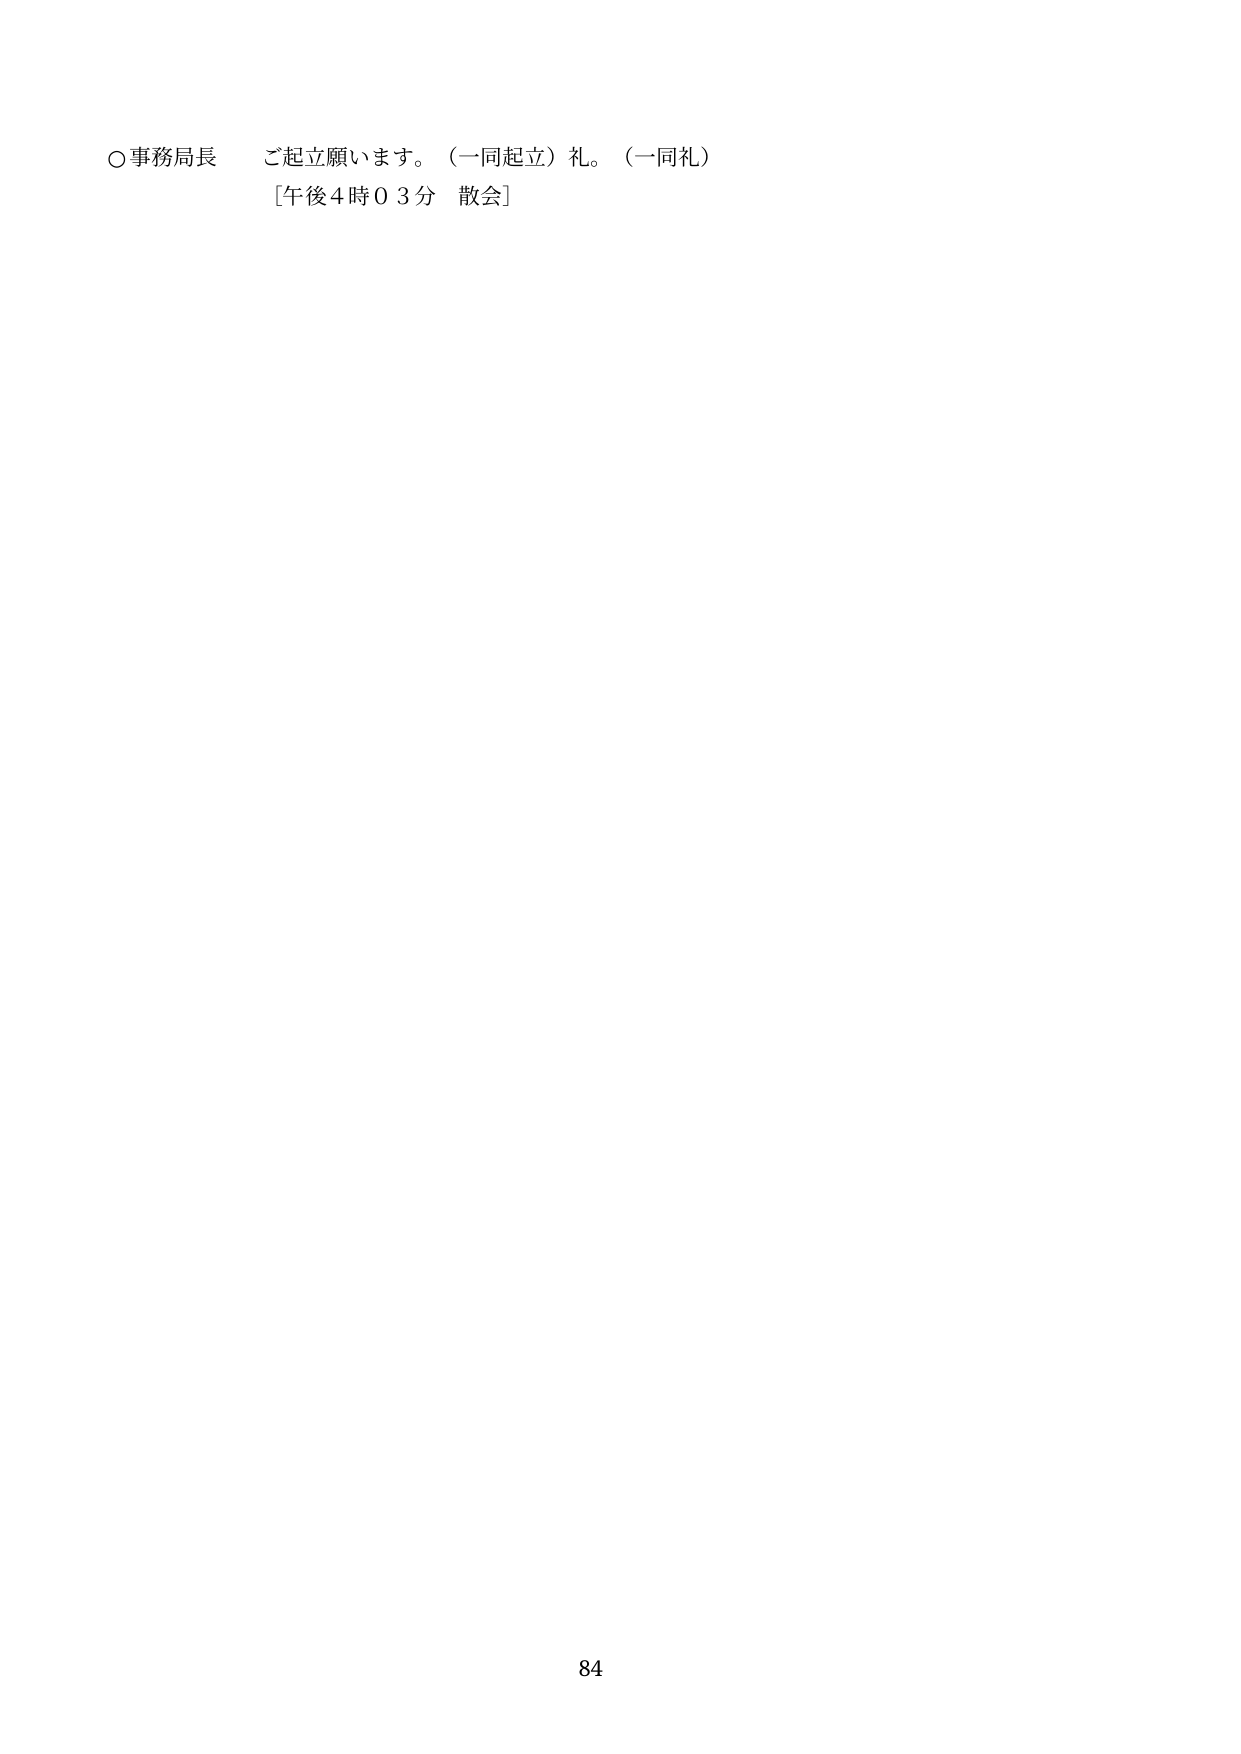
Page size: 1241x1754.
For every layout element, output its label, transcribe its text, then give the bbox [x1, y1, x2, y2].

text ［午後４時０３分 散会］ [239, 175, 1074, 214]
text ○事務局長 ご起立願います。（一同起立）礼。（一同礼） [107, 137, 1074, 175]
